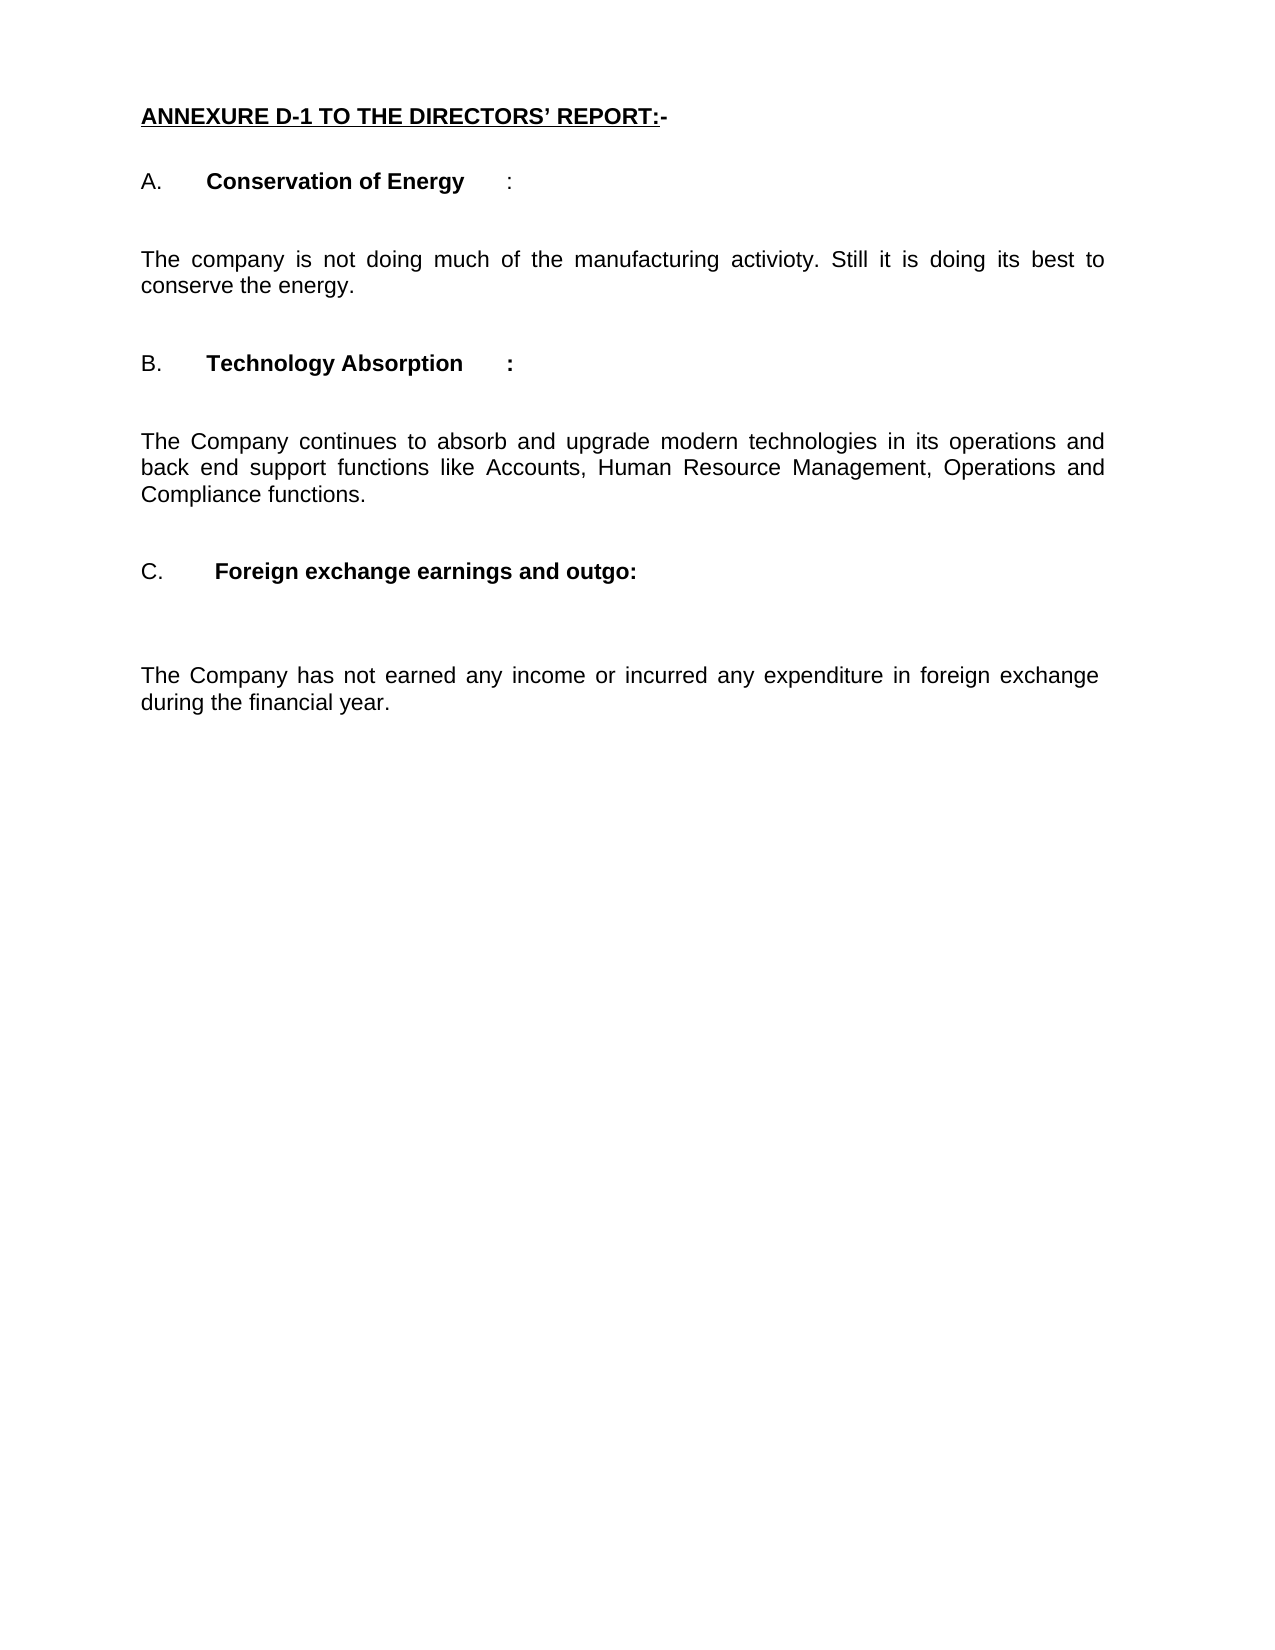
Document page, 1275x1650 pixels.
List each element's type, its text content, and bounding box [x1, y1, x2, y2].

text A. Conservation of Energy : [141, 168, 1106, 195]
text The company is not doing much of the manufacturing activioty. Still it is doing its best to conserve the energy. [141, 246, 1106, 299]
text ANNEXURE D-1 TO THE DIRECTORS’ REPORT:- [141, 103, 1106, 129]
text C. Foreign exchange earnings and outgo: [141, 558, 1106, 584]
text The Company has not earned any income or incurred any expenditure in foreign exchange during the financial year. [141, 662, 1100, 715]
text B. Technology Absorption : [141, 350, 1106, 376]
text The Company continues to absorb and upgrade modern technologies in its operations and back end support functions like Accounts, Human Resource Management, Operations and Compliance functions. [141, 428, 1106, 507]
